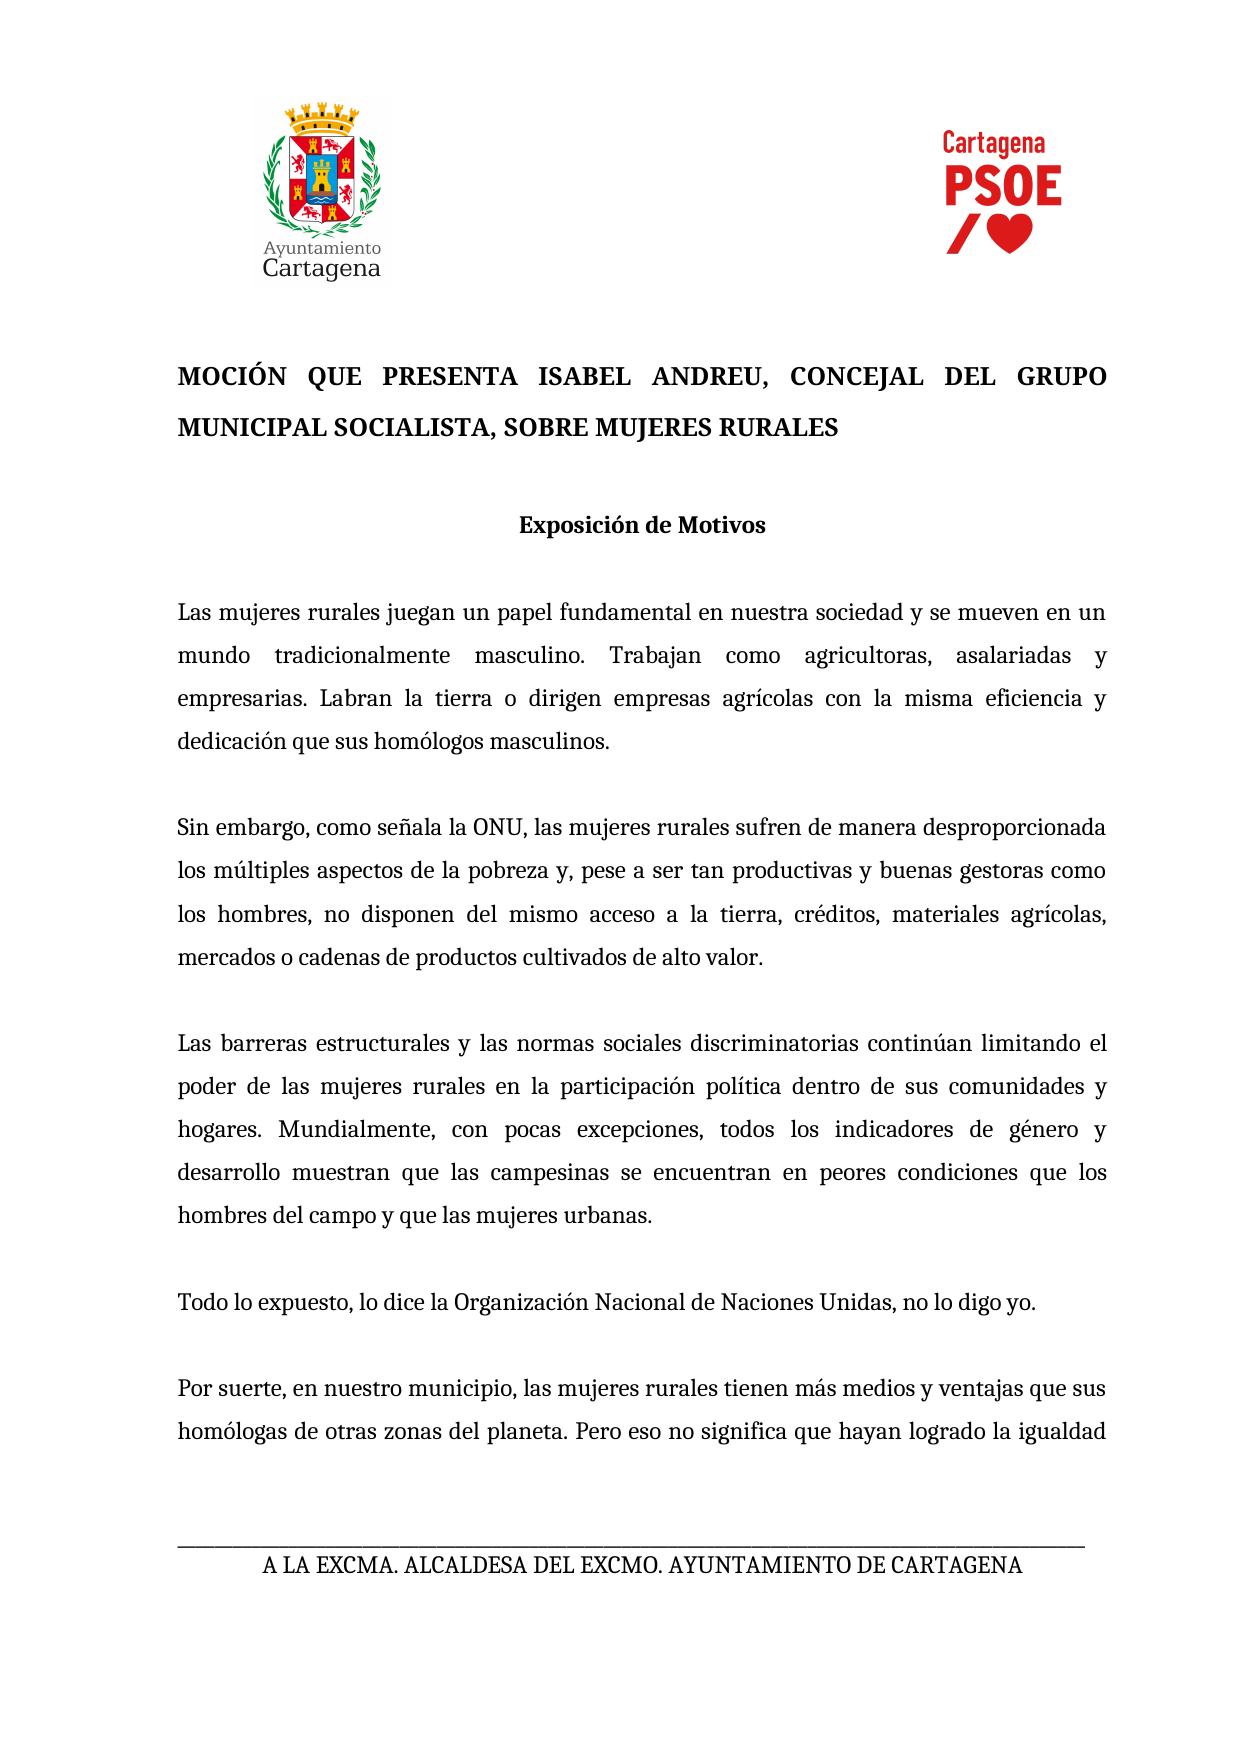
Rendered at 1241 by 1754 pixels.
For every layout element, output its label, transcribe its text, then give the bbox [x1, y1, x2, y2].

text Las barreras estructurales y las normas sociales discriminatorias continúan limitando el poder de las mujeres rurales en la participación política dentro de sus comunidades y hogares. Mundialmente, con pocas excepciones, todos los indicadores de género y desarrollo muestran que las campesinas se encuentran en peores condiciones que los hombres del campo y que las mujeres urbanas. [177, 1029, 1108, 1230]
picture [916, 112, 1084, 266]
text Sin embargo, como señala la ONU, las mujeres rurales sufren de manera desproporcionada los múltiples aspectos de la pobreza y, pese a ser tan productivas y buenas gestoras como los hombres, no disponen del mismo acceso a la tierra, créditos, materiales agrícolas, mercados o cadenas de productos cultivados de alto valor. [177, 813, 1108, 971]
picture [251, 95, 393, 289]
text MOCIÓN QUE PRESENTA ISABEL ANDREU, CONCEJAL DEL GRUPO MUNICIPAL SOCIALISTA, SOBRE MUJERES RURALES [177, 358, 1108, 443]
text Todo lo expuesto, lo dice la Organización Nacional de Naciones Unidas, no lo digo yo. [177, 1288, 1108, 1316]
text Exposición de Motivos [177, 511, 1108, 540]
text Las mujeres rurales juegan un papel fundamental en nuestra sociedad y se mueven en un mundo tradicionalmente masculino. Trabajan como agricultoras, asalariadas y empresarias. Labran la tierra o dirigen empresas agrícolas con la misma eficiencia y dedicación que sus homólogos masculinos. [177, 598, 1108, 756]
